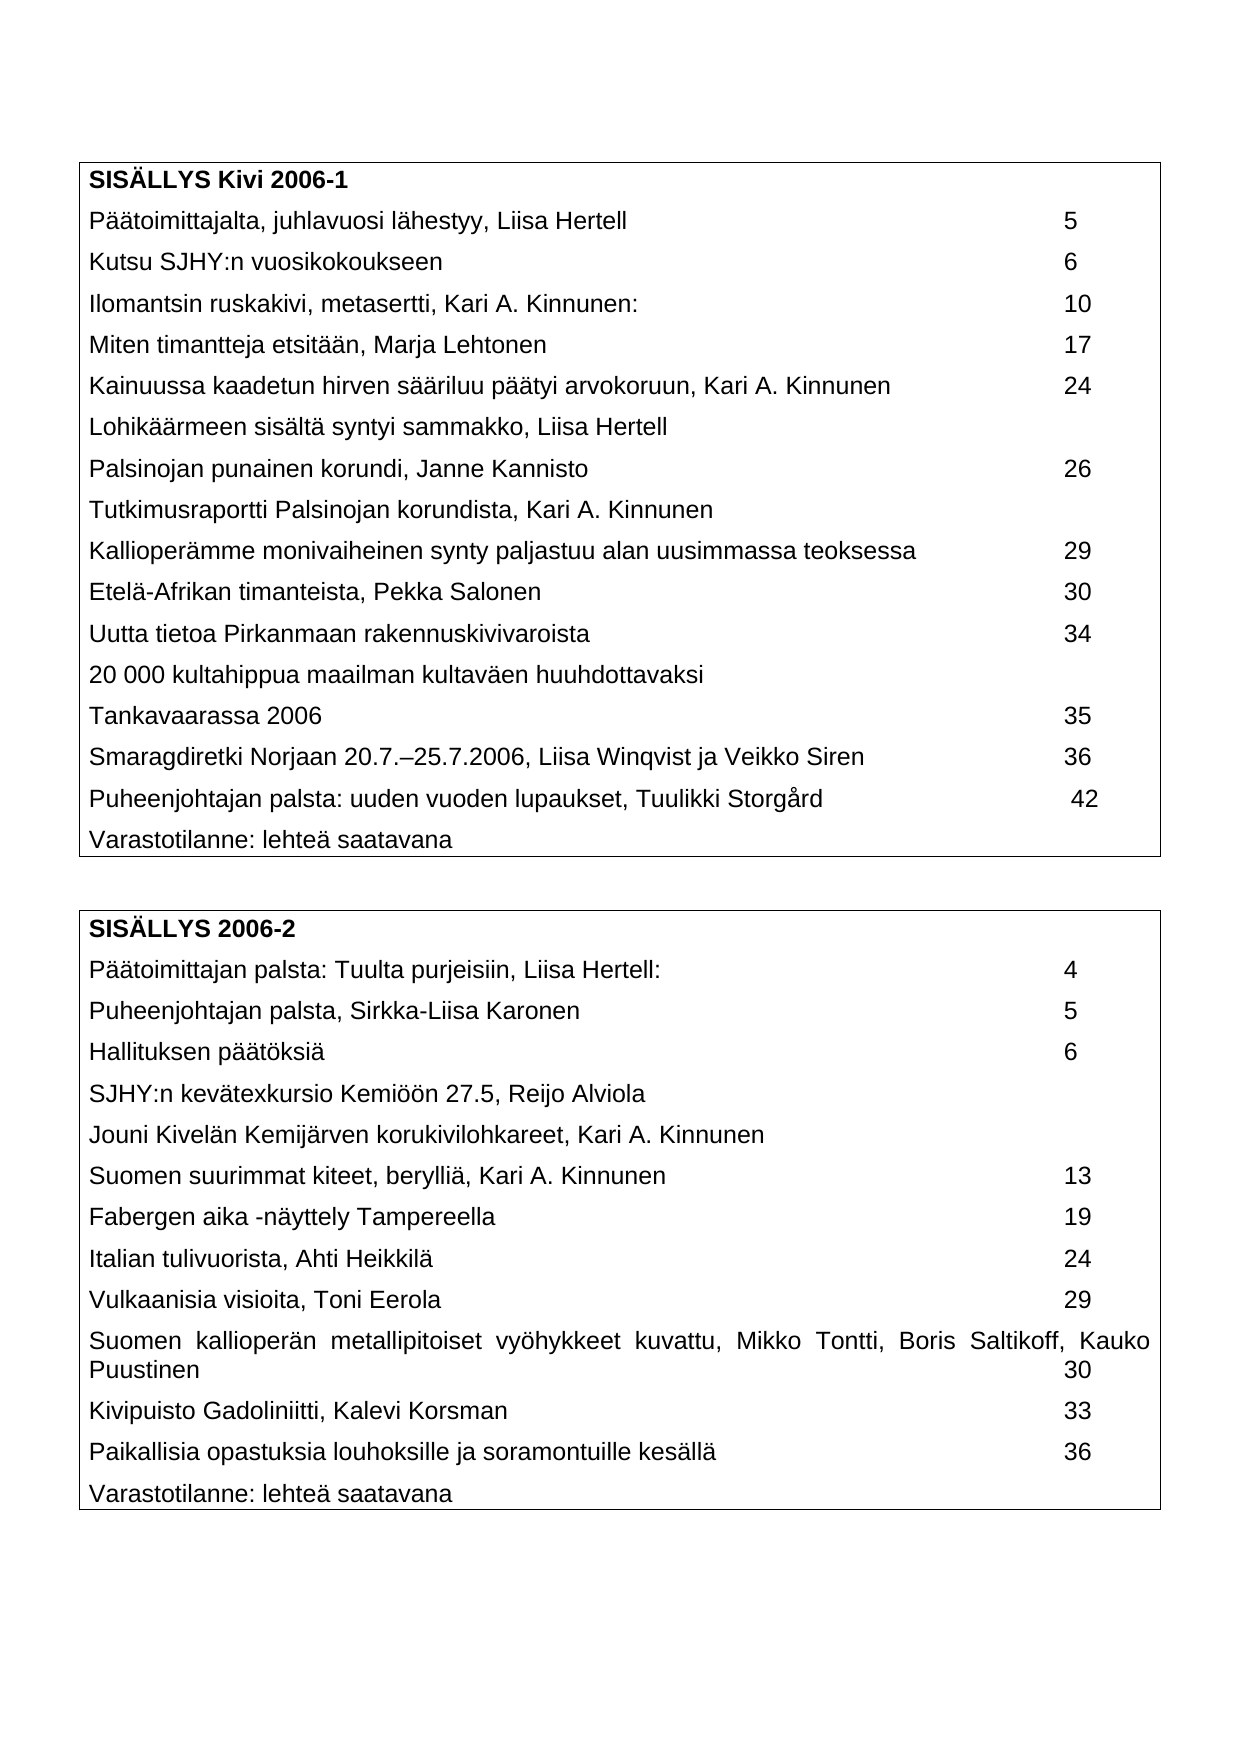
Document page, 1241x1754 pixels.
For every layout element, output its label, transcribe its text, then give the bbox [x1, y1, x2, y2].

text Vulkaanisia visioita, Toni Eerola 29 [80, 1282, 1160, 1313]
text Suomen suurimmat kiteet, berylliä, Kari A. Kinnunen 13 [80, 1158, 1160, 1190]
text Kainuussa kaadetun hirven sääriluu päätyi arvokoruun, Kari A. Kinnunen 24 [80, 368, 1160, 400]
text Smaragdiretki Norjaan 20.7.–25.7.2006, Liisa Winqvist ja Veikko Siren 36 [80, 739, 1160, 771]
text Puheenjohtajan palsta: uuden vuoden lupaukset, Tuulikki Storgård 42 [80, 780, 1160, 812]
text SJHY:n kevätexkursio Kemiöön 27.5, Reijo Alviola [80, 1075, 1160, 1107]
text Puheenjohtajan palsta, Sirkka-Liisa Karonen 5 [80, 993, 1160, 1025]
text Päätoimittajalta, juhlavuosi lähestyy, Liisa Hertell 5 [80, 203, 1160, 235]
text Ilomantsin ruskakivi, metasertti, Kari A. Kinnunen: 10 [80, 285, 1160, 317]
text 20 000 kultahippua maailman kultaväen huuhdottavaksi [80, 657, 1160, 688]
text Paikallisia opastuksia louhoksille ja soramontuille kesällä 36 [80, 1434, 1160, 1466]
text Italian tulivuorista, Ahti Heikkilä 24 [80, 1240, 1160, 1272]
text Miten timantteja etsitään, Marja Lehtonen 17 [80, 327, 1160, 358]
text Fabergen aika -näyttely Tampereella 19 [80, 1199, 1160, 1231]
text Etelä-Afrikan timanteista, Pekka Salonen 30 [80, 574, 1160, 606]
text Varastotilanne: lehteä saatavana [80, 1475, 1160, 1509]
text SISÄLLYS 2006-2 [80, 911, 1160, 942]
text Kutsu SJHY:n vuosikokoukseen 6 [80, 244, 1160, 276]
text Palsinojan punainen korundi, Janne Kannisto 26 [80, 450, 1160, 482]
text Päätoimittajan palsta: Tuulta purjeisiin, Liisa Hertell: 4 [80, 952, 1160, 983]
text Kivipuisto Gadoliniitti, Kalevi Korsman 33 [80, 1393, 1160, 1425]
text Jouni Kivelän Kemijärven korukivilohkareet, Kari A. Kinnunen [80, 1117, 1160, 1148]
text SISÄLLYS Kivi 2006-1 [80, 163, 1160, 193]
text Tutkimusraportti Palsinojan korundista, Kari A. Kinnunen [80, 492, 1160, 523]
text Kallioperämme monivaiheinen synty paljastuu alan uusimmassa teoksessa 29 [80, 533, 1160, 565]
text Lohikäärmeen sisältä syntyi sammakko, Liisa Hertell [80, 409, 1160, 441]
text Varastotilanne: lehteä saatavana [80, 822, 1160, 856]
text Suomen kallioperän metallipitoiset vyöhykkeet kuvattu, Mikko Tontti, Boris Saltikoff, Kauko Puustinen 30 [80, 1323, 1160, 1383]
text Uutta tietoa Pirkanmaan rakennuskivivaroista 34 [80, 615, 1160, 647]
text Hallituksen päätöksiä 6 [80, 1034, 1160, 1066]
text Tankavaarassa 2006 35 [80, 698, 1160, 730]
